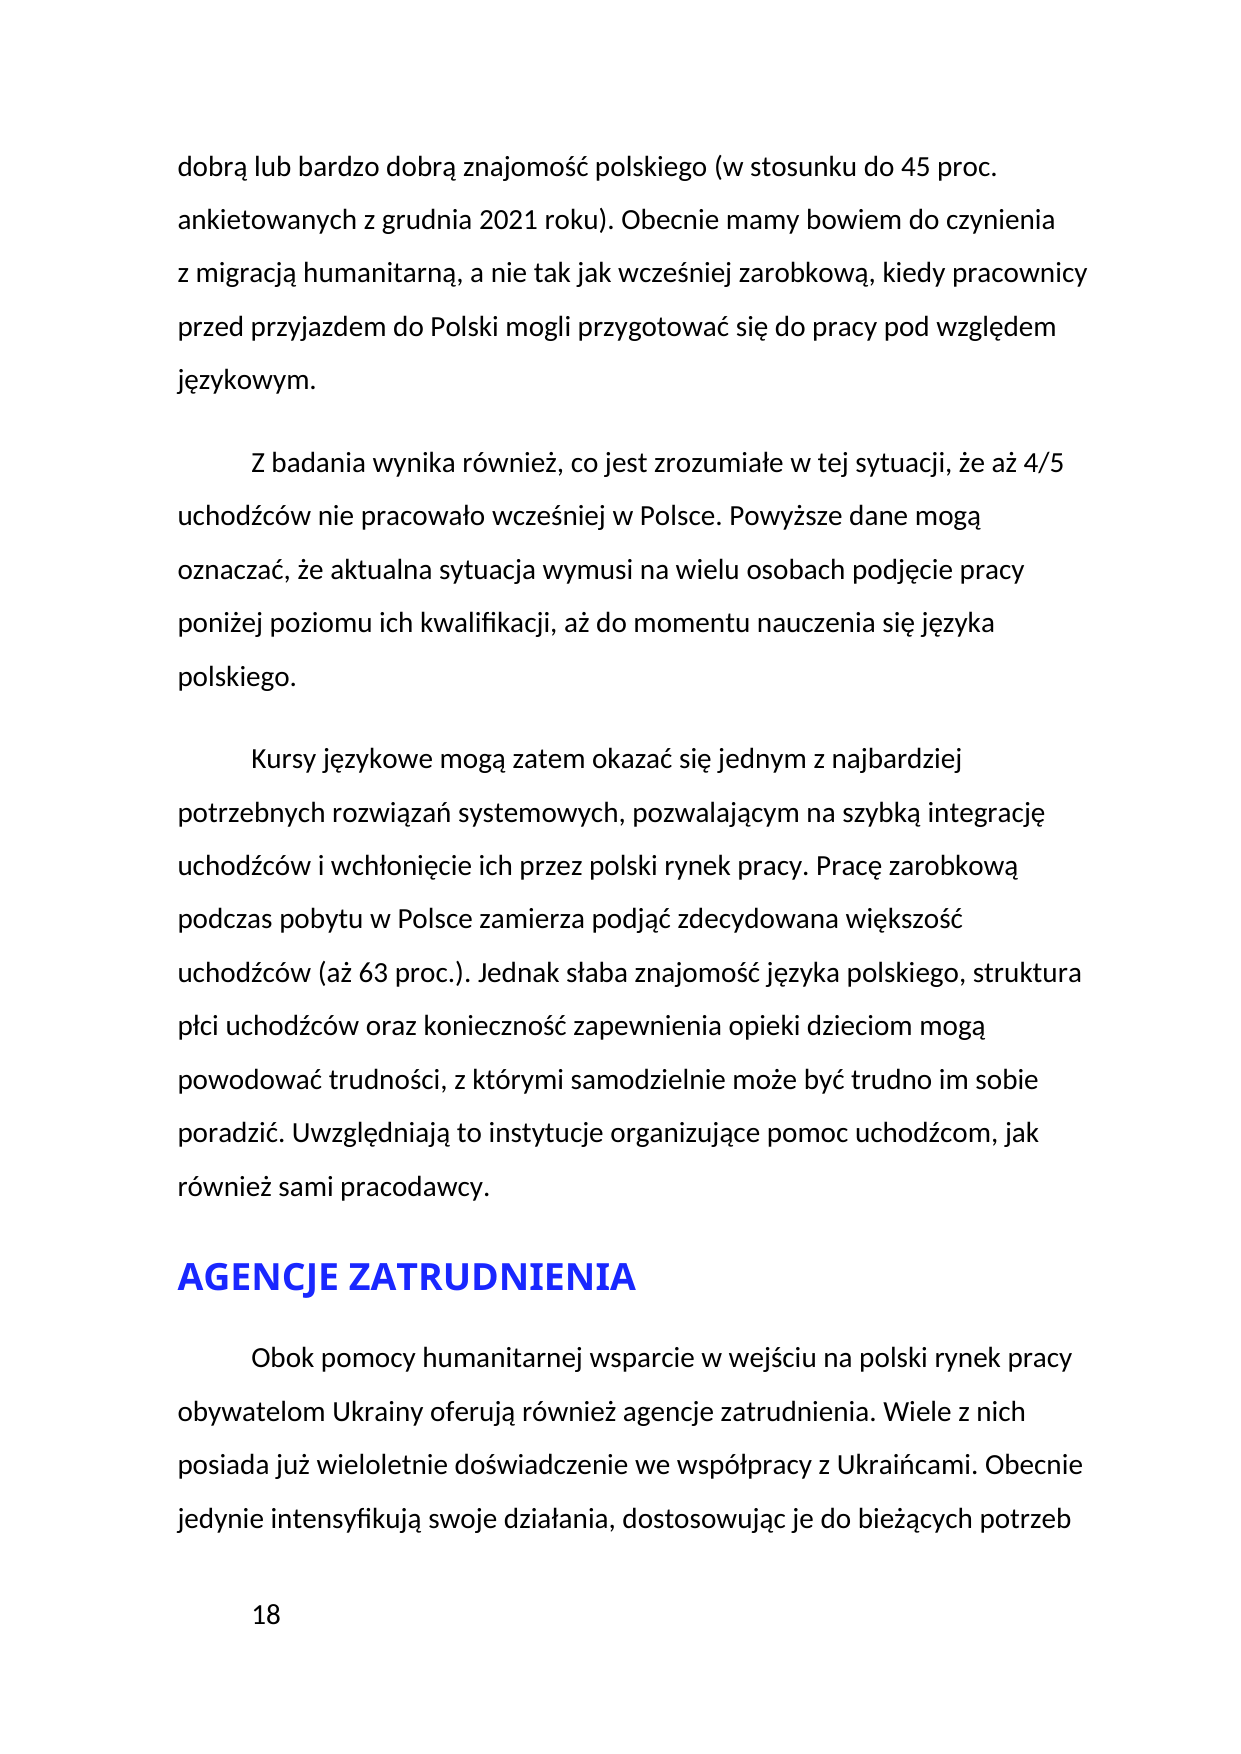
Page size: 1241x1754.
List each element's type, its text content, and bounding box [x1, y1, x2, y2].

subtitle AGENCJE ZATRUDNIENIA [177, 1250, 1093, 1301]
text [177, 148, 1093, 397]
text Z badania wynika również, co jest zrozumiałe w tej sytuacji, że aż 4/5 uchodźców nie pracowało wcześniej w Polsce. Powyższe dane mogą oznaczać, że aktualna sytuacja wymusi na wielu osobach podjęcie pracy poniżej poziomu ich kwalifikacji, aż do momentu nauczenia się języka polskiego. [177, 444, 1093, 693]
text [177, 1339, 1093, 1535]
text Kursy językowe mogą zatem okazać się jednym z najbardziej potrzebnych rozwiązań systemowych, pozwalającym na szybką integrację uchodźców i wchłonięcie ich przez polski rynek pracy. Pracę zarobkową podczas pobytu w Polsce zamierza podjąć zdecydowana większość uchodźców (aż 63 proc.). Jednak słaba znajomość języka polskiego, struktura płci uchodźców oraz konieczność zapewnienia opieki dzieciom mogą powodować trudności, z którymi samodzielnie może być trudno im sobie poradzić. Uwzględniają to instytucje organizujące pomoc uchodźcom, jak również sami pracodawcy. [177, 740, 1093, 1203]
